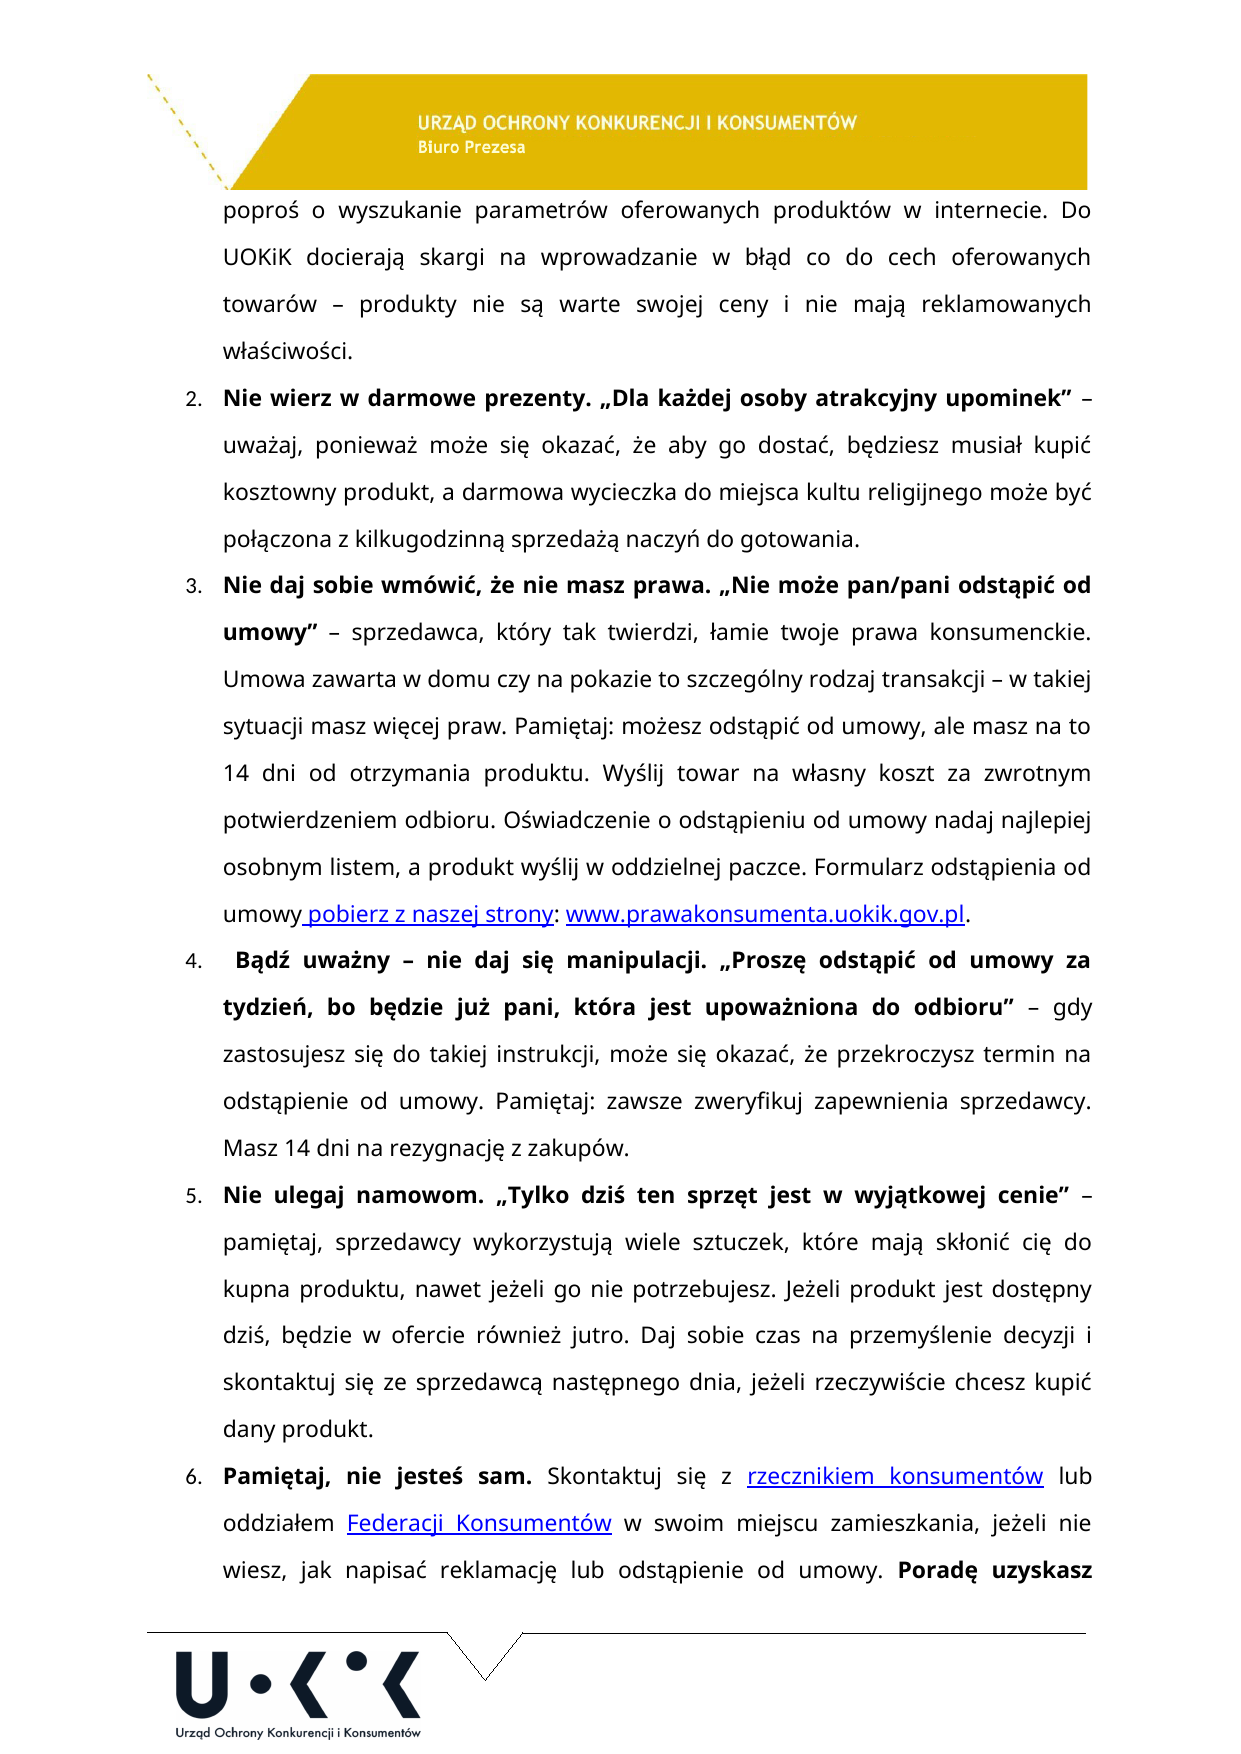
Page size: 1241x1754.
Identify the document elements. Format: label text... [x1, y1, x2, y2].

list Nie ulegaj namowom. „Tylko dziś ten sprzęt jest w wyjątkowej cenie” – pamiętaj, sprzedawcy wykorzystują wiele sztuczek, które mają skłonić cię do kupna produktu, nawet jeżeli go nie potrzebujesz. Jeżeli produkt jest dostępny dziś, będzie w ofercie również jutro. Daj sobie czas na przemyślenie decyzji i skontaktuj się ze sprzedawcą następnego dnia, jeżeli rzeczywiście chcesz kupić dany produkt. [185, 1179, 1093, 1444]
picture [176, 1651, 421, 1740]
list Nie daj sobie wmówić, że nie masz prawa. „Nie może pan/pani odstąpić od umowy” – sprzedawca, który tak twierdzi, łamie twoje prawa konsumenckie. Umowa zawarta w domu czy na pokazie to szczególny rodzaj transakcji – w takiej sytuacji masz więcej praw. Pamiętaj: możesz odstąpić od umowy, ale masz na to 14 dni od otrzymania produktu. Wyślij towar na własny koszt za zwrotnym potwierdzeniem odbioru. Oświadczenie o odstąpieniu od umowy nadaj najlepiej osobnym listem, a produkt wyślij w oddzielnej paczce. Formularz odstąpienia od umowy pobierz z naszej strony: www.prawakonsumenta.uokik.gov.pl. [185, 569, 1093, 929]
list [185, 1460, 1093, 1585]
picture [147, 74, 1088, 190]
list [185, 148, 1093, 366]
list Bądź uważny – nie daj się manipulacji. „Proszę odstąpić od umowy za tydzień, bo będzie już pani, która jest upoważniona do odbioru” – gdy zastosujesz się do takiej instrukcji, może się okazać, że przekroczysz termin na odstąpienie od umowy. Pamiętaj: zawsze zweryfikuj zapewnienia sprzedawcy. Masz 14 dni na rezygnację z zakupów. [185, 944, 1093, 1163]
list Nie wierz w darmowe prezenty. „Dla każdej osoby atrakcyjny upominek” – uważaj, ponieważ może się okazać, że aby go dostać, będziesz musiał kupić kosztowny produkt, a darmowa wycieczka do miejsca kultu religijnego może być połączona z kilkugodzinną sprzedażą naczyń do gotowania. [185, 382, 1093, 554]
